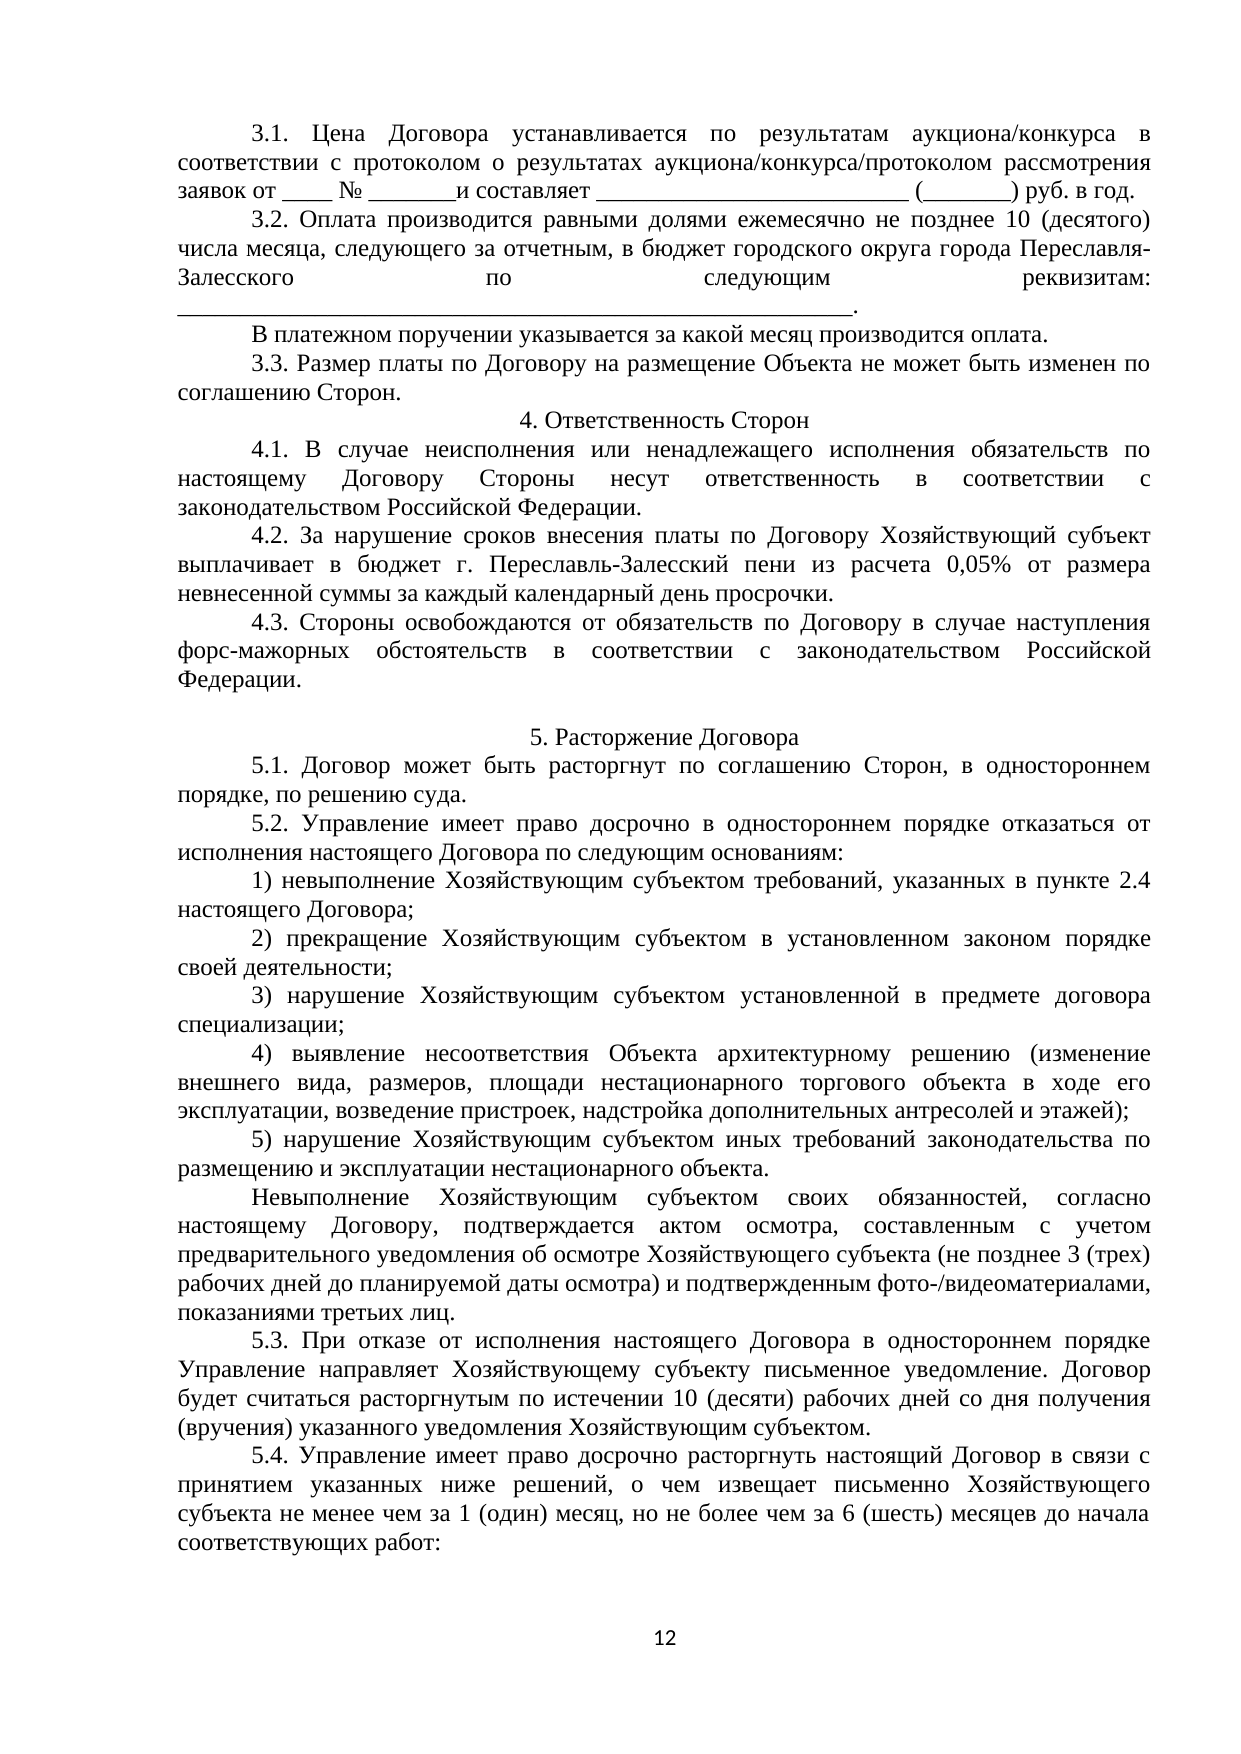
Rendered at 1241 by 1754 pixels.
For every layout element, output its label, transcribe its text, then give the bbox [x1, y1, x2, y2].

text 3.3. Размер платы по Договору на размещение Объекта не может быть изменен по соглашению Сторон. [177, 348, 1152, 406]
text 4.2. За нарушение сроков внесения платы по Договору Хозяйствующий субъект выплачивает в бюджет г. Переславль-Залесский пени из расчета 0,05% от размера невнесенной суммы за каждый календарный день просрочки. [177, 521, 1152, 607]
text 5.3. При отказе от исполнения настоящего Договора в одностороннем порядке Управление направляет Хозяйствующему субъекту письменное уведомление. Договор будет считаться расторгнутым по истечении 10 (десяти) рабочих дней со дня получения (вручения) указанного уведомления Хозяйствующим субъектом. [177, 1326, 1152, 1441]
text 5. Расторжение Договора [177, 722, 1152, 751]
text 2) прекращение Хозяйствующим субъектом в установленном законом порядке своей деятельности; [177, 923, 1152, 981]
text 4. Ответственность Сторон [177, 406, 1152, 434]
text 4.1. В случае неисполнения или ненадлежащего исполнения обязательств по настоящему Договору Стороны несут ответственность в соответствии с законодательством Российской Федерации. [177, 434, 1152, 521]
text 1) невыполнение Хозяйствующим субъектом требований, указанных в пункте 2.4 настоящего Договора; [177, 866, 1152, 923]
text Невыполнение Хозяйствующим субъектом своих обязанностей, согласно настоящему Договору, подтверждается актом осмотра, составленным с учетом предварительного уведомления об осмотре Хозяйствующего субъекта (не позднее 3 (трех) рабочих дней до планируемой даты осмотра) и подтвержденным фото-/видеоматериалами, показаниями третьих лиц. [177, 1182, 1152, 1326]
text 4.3. Стороны освобождаются от обязательств по Договору в случае наступления форс-мажорных обстоятельств в соответствии с законодательством Российской Федерации. [177, 607, 1152, 693]
text 3.2. Оплата производится равными долями ежемесячно не позднее 10 (десятого) числа месяца, следующего за отчетным, в бюджет городского округа города Переславля-Залесского по следующим реквизитам: ______________________________________________________. [177, 204, 1152, 319]
text 5) нарушение Хозяйствующим субъектом иных требований законодательства по размещению и эксплуатации нестационарного объекта. [177, 1124, 1152, 1182]
text 5.4. Управление имеет право досрочно расторгнуть настоящий Договор в связи с принятием указанных ниже решений, о чем извещает письменно Хозяйствующего субъекта не менее чем за 1 (один) месяц, но не более чем за 6 (шесть) месяцев до начала соответствующих работ: [177, 1441, 1152, 1556]
text 3) нарушение Хозяйствующим субъектом установленной в предмете договора специализации; [177, 981, 1152, 1038]
text 5.1. Договор может быть расторгнут по соглашению Сторон, в одностороннем порядке, по решению суда. [177, 751, 1152, 808]
text 4) выявление несоответствия Объекта архитектурному решению (изменение внешнего вида, размеров, площади нестационарного торгового объекта в ходе его эксплуатации, возведение пристроек, надстройка дополнительных антресолей и этажей); [177, 1038, 1152, 1124]
text 5.2. Управление имеет право досрочно в одностороннем порядке отказаться от исполнения настоящего Договора по следующим основаниям: [177, 808, 1152, 866]
text 3.1. Цена Договора устанавливается по результатам аукциона/конкурса в соответствии с протоколом о результатах аукциона/конкурса/протоколом рассмотрения заявок от ____ № _______и составляет _________________________ (_______) руб. в год. [177, 118, 1152, 204]
text В платежном поручении указывается за какой месяц производится оплата. [177, 319, 1152, 348]
